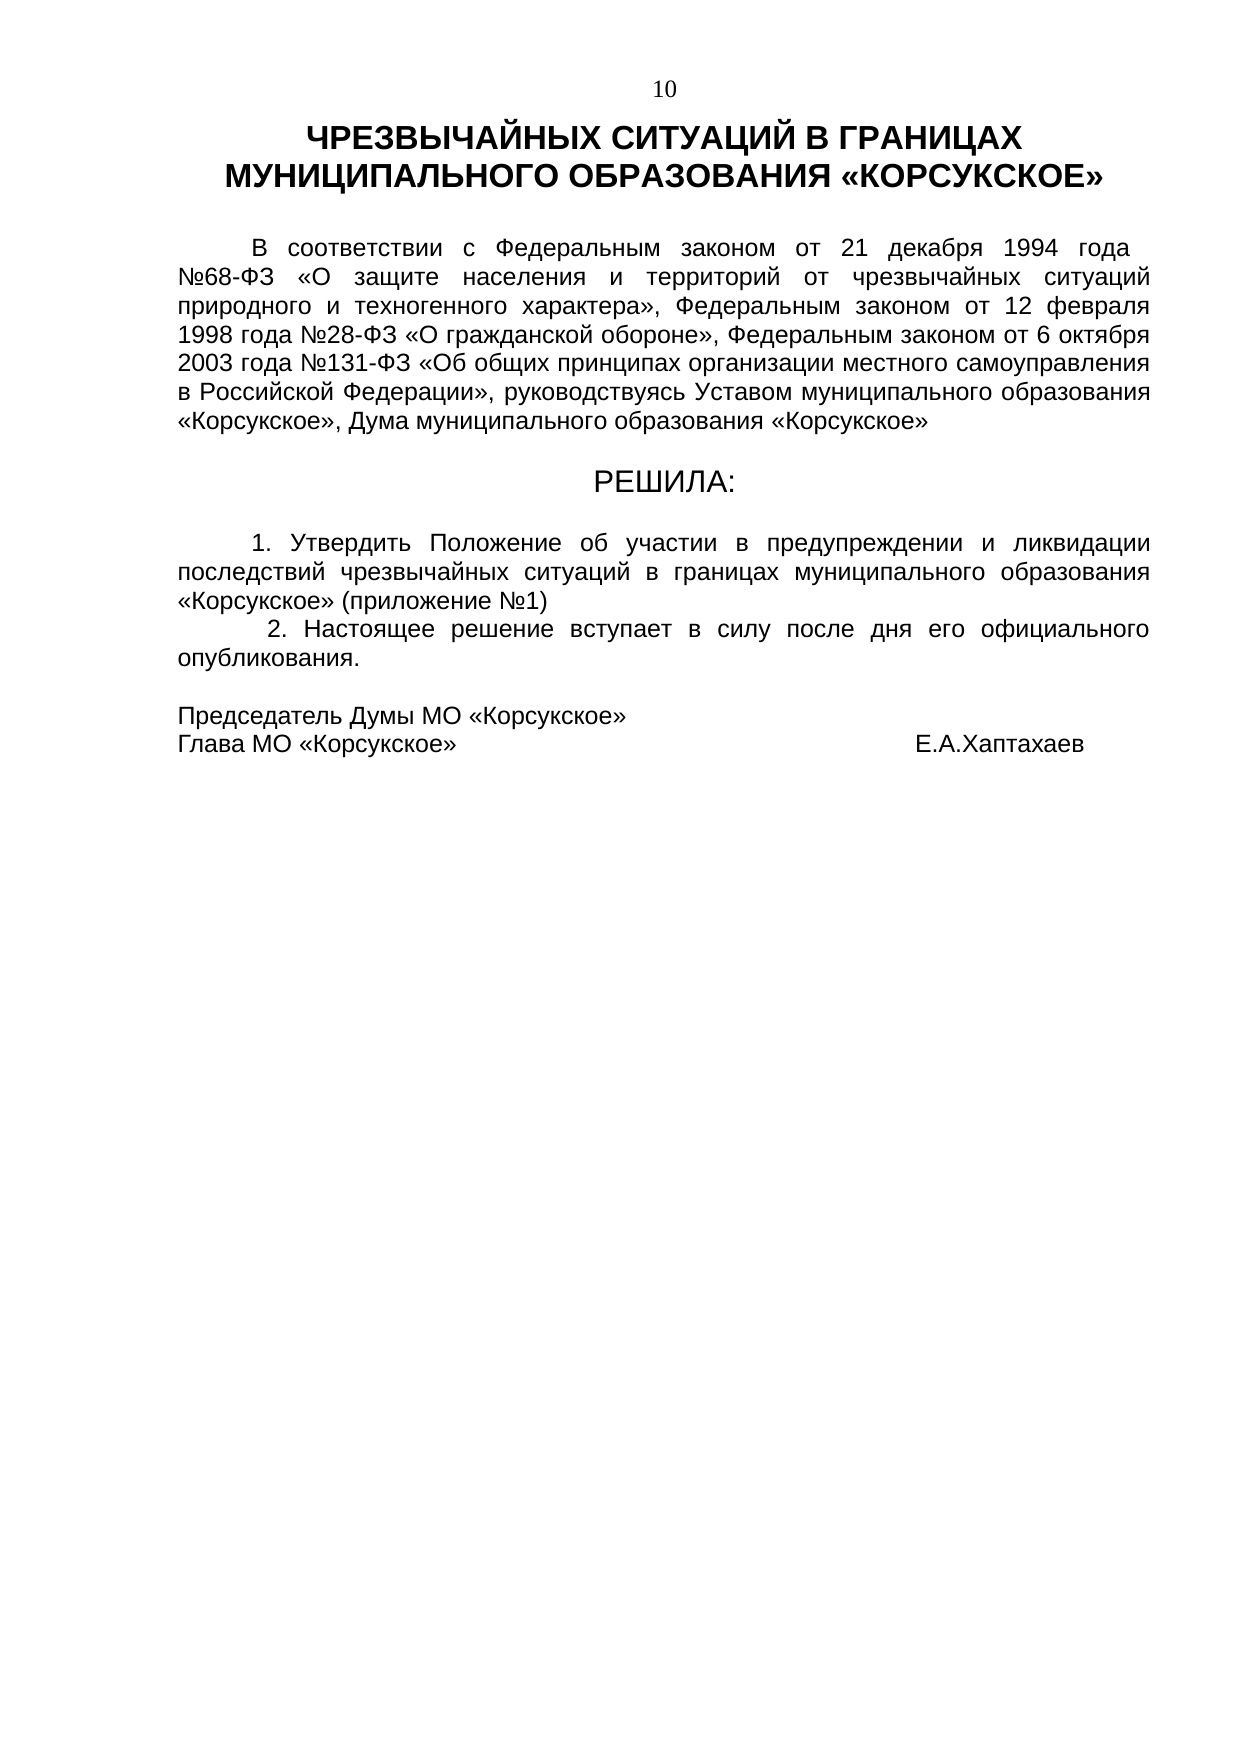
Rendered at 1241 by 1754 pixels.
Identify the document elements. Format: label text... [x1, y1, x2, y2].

text РЕШИЛА: [177, 463, 1152, 499]
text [177, 118, 1152, 195]
text 1. Утвердить Положение об участии в предупреждении и ликвидации последствий чрезвычайных ситуаций в границах муниципального образования «Корсукское» (приложение №1) [177, 528, 1152, 614]
text В соответствии с Федеральным законом от 21 декабря 1994 года №68-ФЗ «О защите населения и территорий от чрезвычайных ситуаций природного и техногенного характера», Федеральным законом от 12 февраля 1998 года №28-ФЗ «О гражданской обороне», Федеральным законом от 6 октября 2003 года №131-ФЗ «Об общих принципах организации местного самоуправления в Российской Федерации», руководствуясь Уставом муниципального образования «Корсукское», Дума муниципального образования «Корсукское» [177, 233, 1152, 435]
text 2. Настоящее решение вступает в силу после дня его официального опубликования. [177, 614, 1152, 672]
text Глава МО «Корсукское» Е.А.Хаптахаев [177, 729, 1152, 758]
text Председатель Думы МО «Корсукское» [177, 701, 1152, 729]
